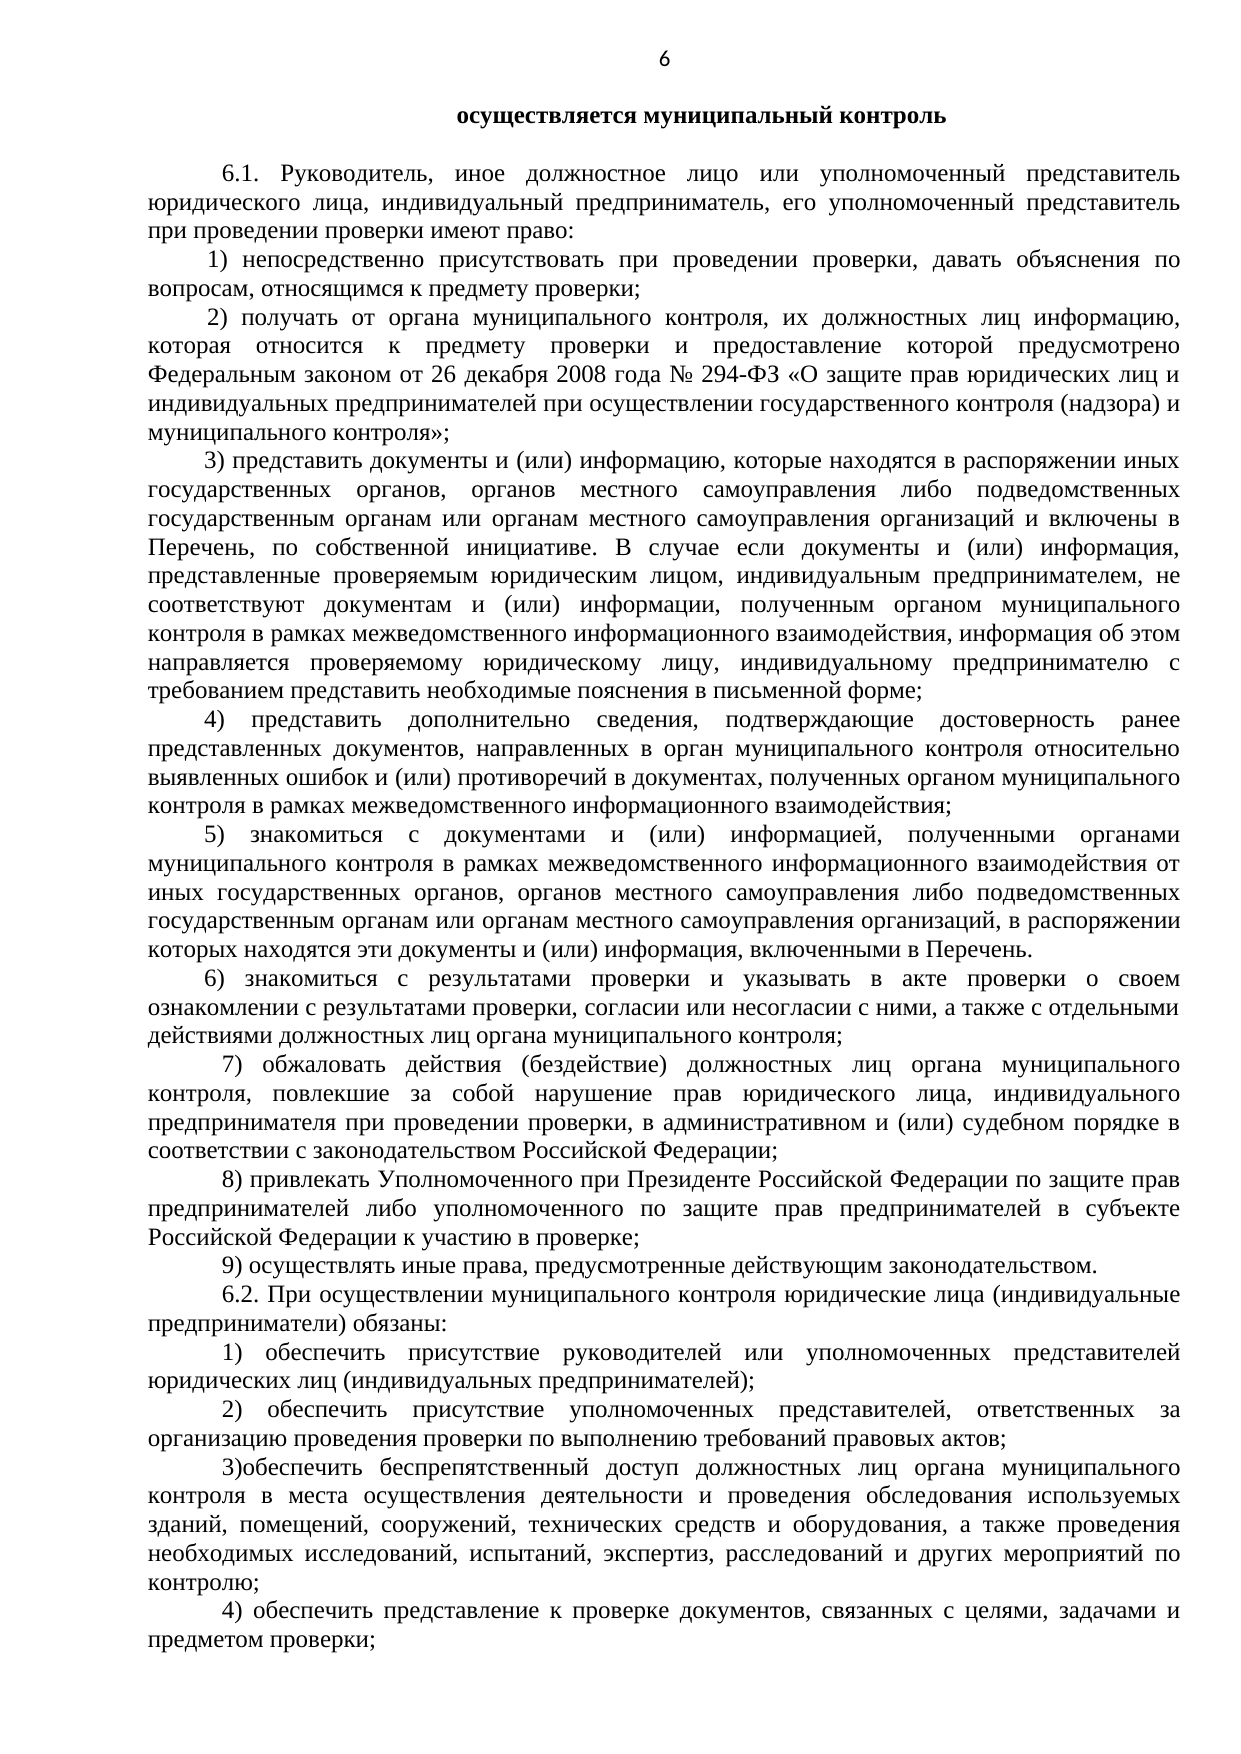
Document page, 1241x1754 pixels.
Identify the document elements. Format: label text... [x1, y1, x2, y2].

text 1) непосредственно присутствовать при проведении проверки, давать объяснения по вопросам, относящимся к предмету проверки; [148, 244, 1181, 302]
text 2) получать от органа муниципального контроля, их должностных лиц информацию, которая относится к предмету проверки и предоставление которой предусмотрено Федеральным законом от 26 декабря 2008 года № 294-ФЗ «О защите прав юридических лиц и индивидуальных предпринимателей при осуществлении государственного контроля (надзора) и муниципального контроля»; [148, 302, 1181, 445]
text 4) представить дополнительно сведения, подтверждающие достоверность ранее представленных документов, направленных в орган муниципального контроля относительно выявленных ошибок и (или) противоречий в документах, полученных органом муниципального контроля в рамках межведомственного информационного взаимодействия; [148, 704, 1181, 819]
text 7) обжаловать действия (бездействие) должностных лиц органа муниципального контроля, повлекшие за собой нарушение прав юридического лица, индивидуального предпринимателя при проведении проверки, в административном и (или) судебном порядке в соответствии с законодательством Российской Федерации; [148, 1049, 1181, 1164]
text 2) обеспечить присутствие уполномоченных представителей, ответственных за организацию проведения проверки по выполнению требований правовых актов; [148, 1394, 1181, 1452]
text 6) знакомиться с результатами проверки и указывать в акте проверки о своем ознакомлении с результатами проверки, согласии или несогласии с ними, а также с отдельными действиями должностных лиц органа муниципального контроля; [148, 963, 1181, 1049]
text 4) обеспечить представление к проверке документов, связанных с целями, задачами и предметом проверки; [148, 1595, 1181, 1653]
text 6.1. Руководитель, иное должностное лицо или уполномоченный представитель юридического лица, индивидуальный предприниматель, его уполномоченный представитель при проведении проверки имеют право: [148, 158, 1181, 244]
text 3)обеспечить беспрепятственный доступ должностных лиц органа муниципального контроля в места осуществления деятельности и проведения обследования используемых зданий, помещений, сооружений, технических средств и оборудования, а также проведения необходимых исследований, испытаний, экспертиз, расследований и других мероприятий по контролю; [148, 1452, 1181, 1595]
text осуществляется муниципальный контроль [148, 100, 1181, 129]
text 3) представить документы и (или) информацию, которые находятся в распоряжении иных государственных органов, органов местного самоуправления либо подведомственных государственным органам или органам местного самоуправления организаций и включены в Перечень, по собственной инициативе. В случае если документы и (или) информация, представленные проверяемым юридическим лицом, индивидуальным предпринимателем, не соответствуют документам и (или) информации, полученным органом муниципального контроля в рамках межведомственного информационного взаимодействия, информация об этом направляется проверяемому юридическому лицу, индивидуальному предпринимателю с требованием представить необходимые пояснения в письменной форме; [148, 445, 1181, 704]
text 1) обеспечить присутствие руководителей или уполномоченных представителей юридических лиц (индивидуальных предпринимателей); [148, 1337, 1181, 1394]
text 6.2. При осуществлении муниципального контроля юридические лица (индивидуальные предприниматели) обязаны: [148, 1279, 1181, 1337]
text 9) осуществлять иные права, предусмотренные действующим законодательством. [148, 1250, 1181, 1279]
text 8) привлекать Уполномоченного при Президенте Российской Федерации по защите прав предпринимателей либо уполномоченного по защите прав предпринимателей в субъекте Российской Федерации к участию в проверке; [148, 1164, 1181, 1250]
text 5) знакомиться с документами и (или) информацией, полученными органами муниципального контроля в рамках межведомственного информационного взаимодействия от иных государственных органов, органов местного самоуправления либо подведомственных государственным органам или органам местного самоуправления организаций, в распоряжении которых находятся эти документы и (или) информация, включенными в Перечень. [148, 819, 1181, 963]
